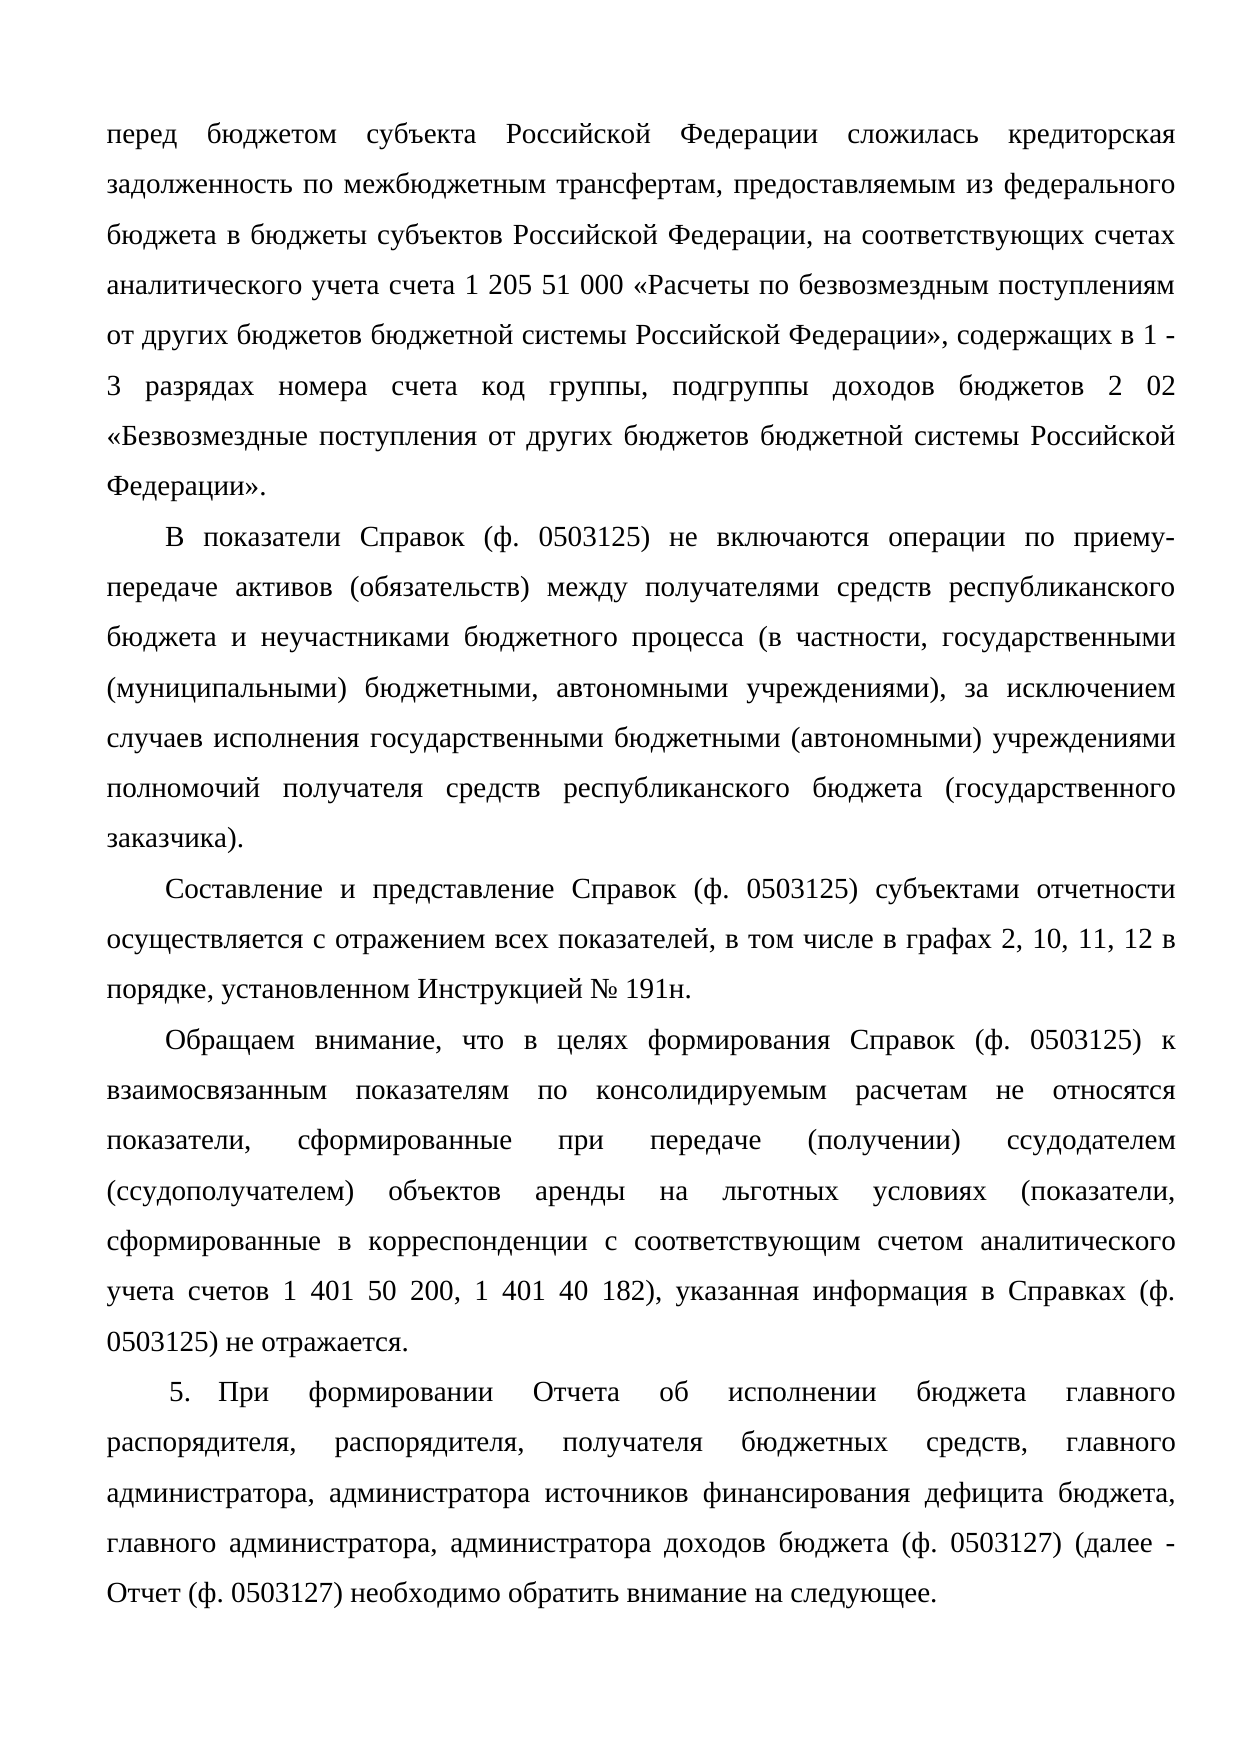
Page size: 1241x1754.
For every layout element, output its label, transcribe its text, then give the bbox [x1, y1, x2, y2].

list При формировании Отчета об исполнении бюджета главного распорядителя, распорядителя, получателя бюджетных средств, главного администратора, администратора источников финансирования дефицита бюджета, главного администратора, администратора доходов бюджета (ф. 0503127) (далее - Отчет (ф. 0503127) необходимо обратить внимание на следующее. [106, 1374, 1177, 1609]
text Составление и представление Справок (ф. 0503125) субъектами отчетности осуществляется с отражением всех показателей, в том числе в графах 2, 10, 11, 12 в порядке, установленном Инструкцией № 191н. [106, 871, 1177, 1005]
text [106, 116, 1177, 502]
text Обращаем внимание, что в целях формирования Справок (ф. 0503125) к взаимосвязанным показателям по консолидируемым расчетам не относятся показатели, сформированные при передаче (получении) ссудодателем (ссудополучателем) объектов аренды на льготных условиях (показатели, сформированные в корреспонденции с соответствующим счетом аналитического учета счетов 1 401 50 200, 1 401 40 182), указанная информация в Справках (ф. 0503125) не отражается. [106, 1022, 1177, 1357]
text В показатели Справок (ф. 0503125) не включаются операции по приему- передаче активов (обязательств) между получателями средств республиканского бюджета и неучастниками бюджетного процесса (в частности, государственными (муниципальными) бюджетными, автономными учреждениями), за исключением случаев исполнения государственными бюджетными (автономными) учреждениями полномочий получателя средств республиканского бюджета (государственного заказчика). [106, 519, 1177, 854]
